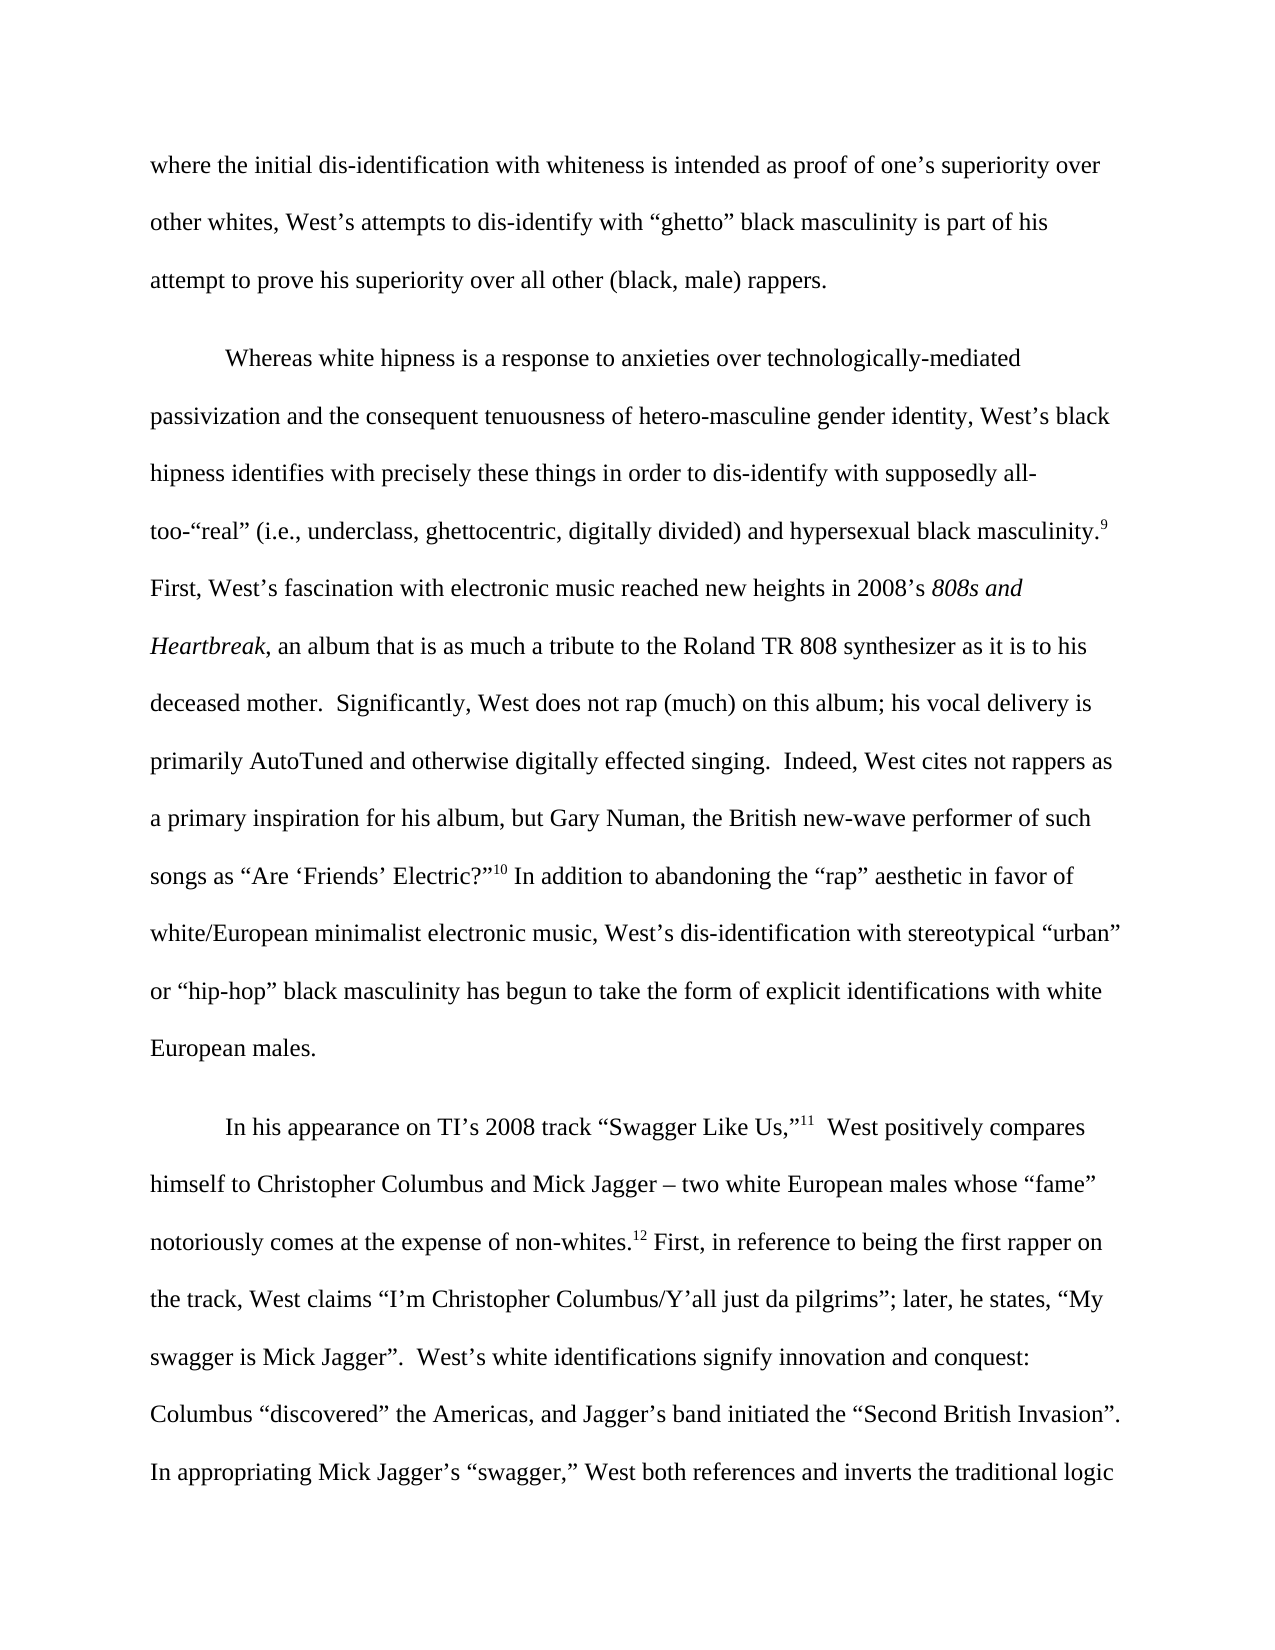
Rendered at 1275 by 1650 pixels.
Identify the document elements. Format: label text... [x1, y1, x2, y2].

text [150, 1112, 1125, 1485]
text Whereas white hipness is a response to anxieties over technologically-mediated passivization and the consequent tenuousness of hetero-masculine gender identity, West’s black hipness identifies with precisely these things in order to dis-identify with supposedly all-too-“real” (i.e., underclass, ghettocentric, digitally divided) and hypersexual black masculinity. First, West’s fascination with electronic music reached new heights in 2008’s 808s and Heartbreak, an album that is as much a tribute to the Roland TR 808 synthesizer as it is to his deceased mother. Significantly, West does not rap (much) on this album; his vocal delivery is primarily AutoTuned and otherwise digitally effected singing. Indeed, West cites not rappers as a primary inspiration for his album, but Gary Numan, the British new-wave performer of such songs as “Are ‘Friends’ Electric?” In addition to abandoning the “rap” aesthetic in favor of white/European minimalist electronic music, West’s dis-identification with stereotypical “urban” or “hip-hop” black masculinity has begun to take the form of explicit identifications with white European males. [150, 343, 1125, 1062]
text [150, 150, 1125, 294]
